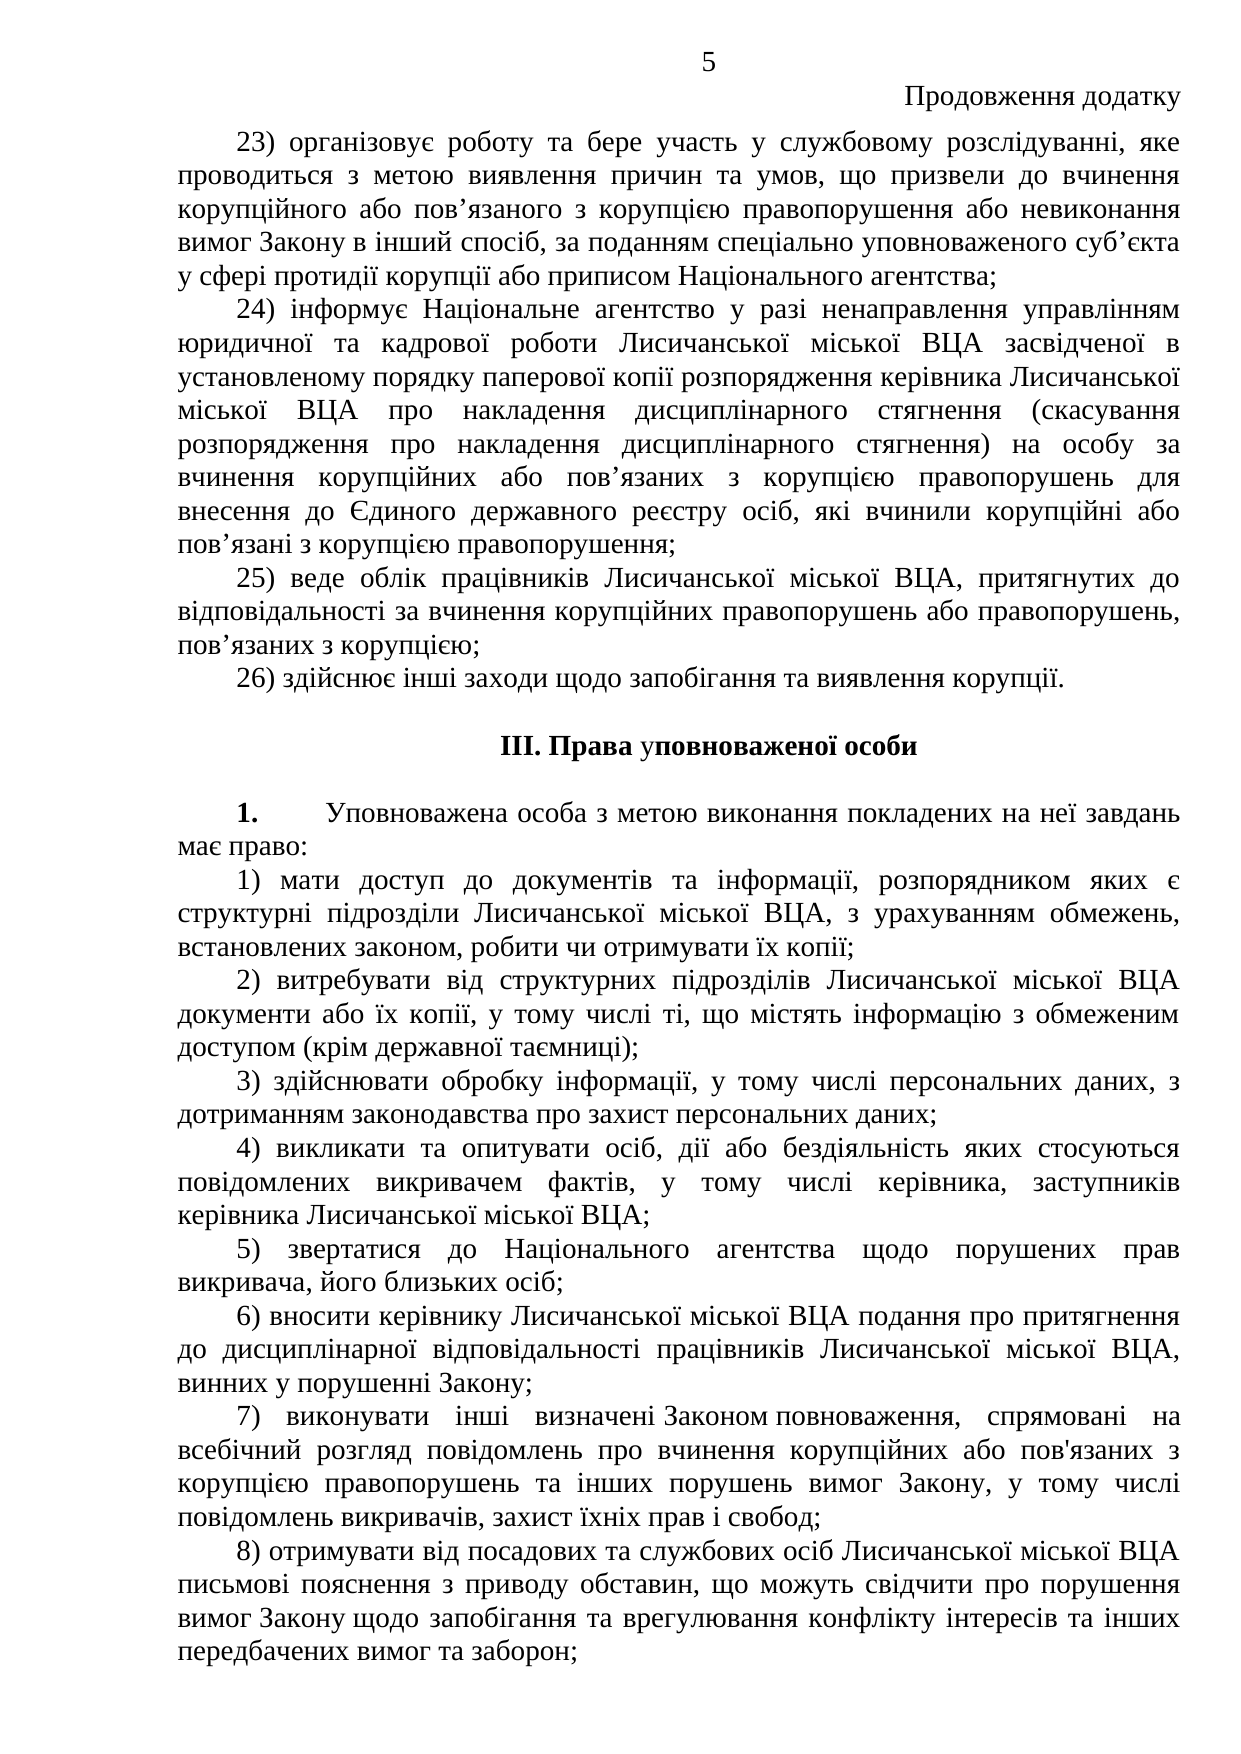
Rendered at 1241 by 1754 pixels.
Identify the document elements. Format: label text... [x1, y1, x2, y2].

text 24) інформує Національне агентство у разі ненаправлення управлінням юридичної та кадрової роботи Лисичанської міської ВЦА засвідченої в установленому порядку паперової копії розпорядження керівника Лисичанської міської ВЦА про накладення дисциплінарного стягнення (скасування розпорядження про накладення дисциплінарного стягнення) на особу за вчинення корупційних або пов’язаних з корупцією правопорушень для внесення до Єдиного державного реєстру осіб, які вчинили корупційні або пов’язані з корупцією правопорушення; [177, 292, 1181, 560]
text ІІІ. Права уповноваженої особи [177, 728, 1181, 761]
text 8) отримувати від посадових та службових осіб Лисичанської міської ВЦА письмові пояснення з приводу обставин, що можуть свідчити про порушення вимог Закону щодо запобігання та врегулювання конфлікту інтересів та інших передбачених вимог та заборон; [177, 1533, 1181, 1667]
text Продовження додатку [177, 78, 1181, 111]
text 6) вносити керівнику Лисичанської міської ВЦА подання про притягнення до дисциплінарної відповідальності працівників Лисичанської міської ВЦА, винних у порушенні Закону; [177, 1298, 1181, 1398]
text 26) здійснює інші заходи щодо запобігання та виявлення корупції. [177, 661, 1181, 694]
text 2) витребувати від структурних підрозділів Лисичанської міської ВЦА документи або їх копії, у тому числі ті, що містять інформацію з обмеженим доступом (крім державної таємниці); [177, 962, 1181, 1063]
list Уповноважена особа з метою виконання покладених на неї завдань має право: [177, 795, 1181, 862]
text 23) організовує роботу та бере участь у службовому розслідуванні, яке проводиться з метою виявлення причин та умов, що призвели до вчинення корупційного або пов’язаного з корупцією правопорушення або невиконання вимог Закону в інший спосіб, за поданням спеціально уповноваженого суб’єкта у сфері протидії корупції або приписом Національного агентства; [177, 124, 1181, 292]
text 25) веде облік працівників Лисичанської міської ВЦА, притягнутих до відповідальності за вчинення корупційних правопорушень або правопорушень, пов’язаних з корупцією; [177, 560, 1181, 661]
text 5 [177, 44, 1181, 78]
text 3) здійснювати обробку інформації, у тому числі персональних даних, з дотриманням законодавства про захист персональних даних; [177, 1063, 1181, 1130]
text 5) звертатися до Національного агентства щодо порушених прав викривача, його близьких осіб; [177, 1231, 1181, 1298]
text 4) викликати та опитувати осіб, дії або бездіяльність яких стосуються повідомлених викривачем фактів, у тому числі керівника, заступників керівника Лисичанської міської ВЦА; [177, 1130, 1181, 1231]
text 1) мати доступ до документів та інформації, розпорядником яких є структурні підрозділи Лисичанської міської ВЦА, з урахуванням обмежень, встановлених законом, робити чи отримувати їх копії; [177, 862, 1181, 962]
text 7) виконувати інші визначені Законом повноваження, спрямовані на всебічний розгляд повідомлень про вчинення корупційних або пов'язаних з корупцією правопорушень та інших порушень вимог Закону, у тому числі повідомлень викривачів, захист їхніх прав і свобод; [177, 1398, 1181, 1533]
